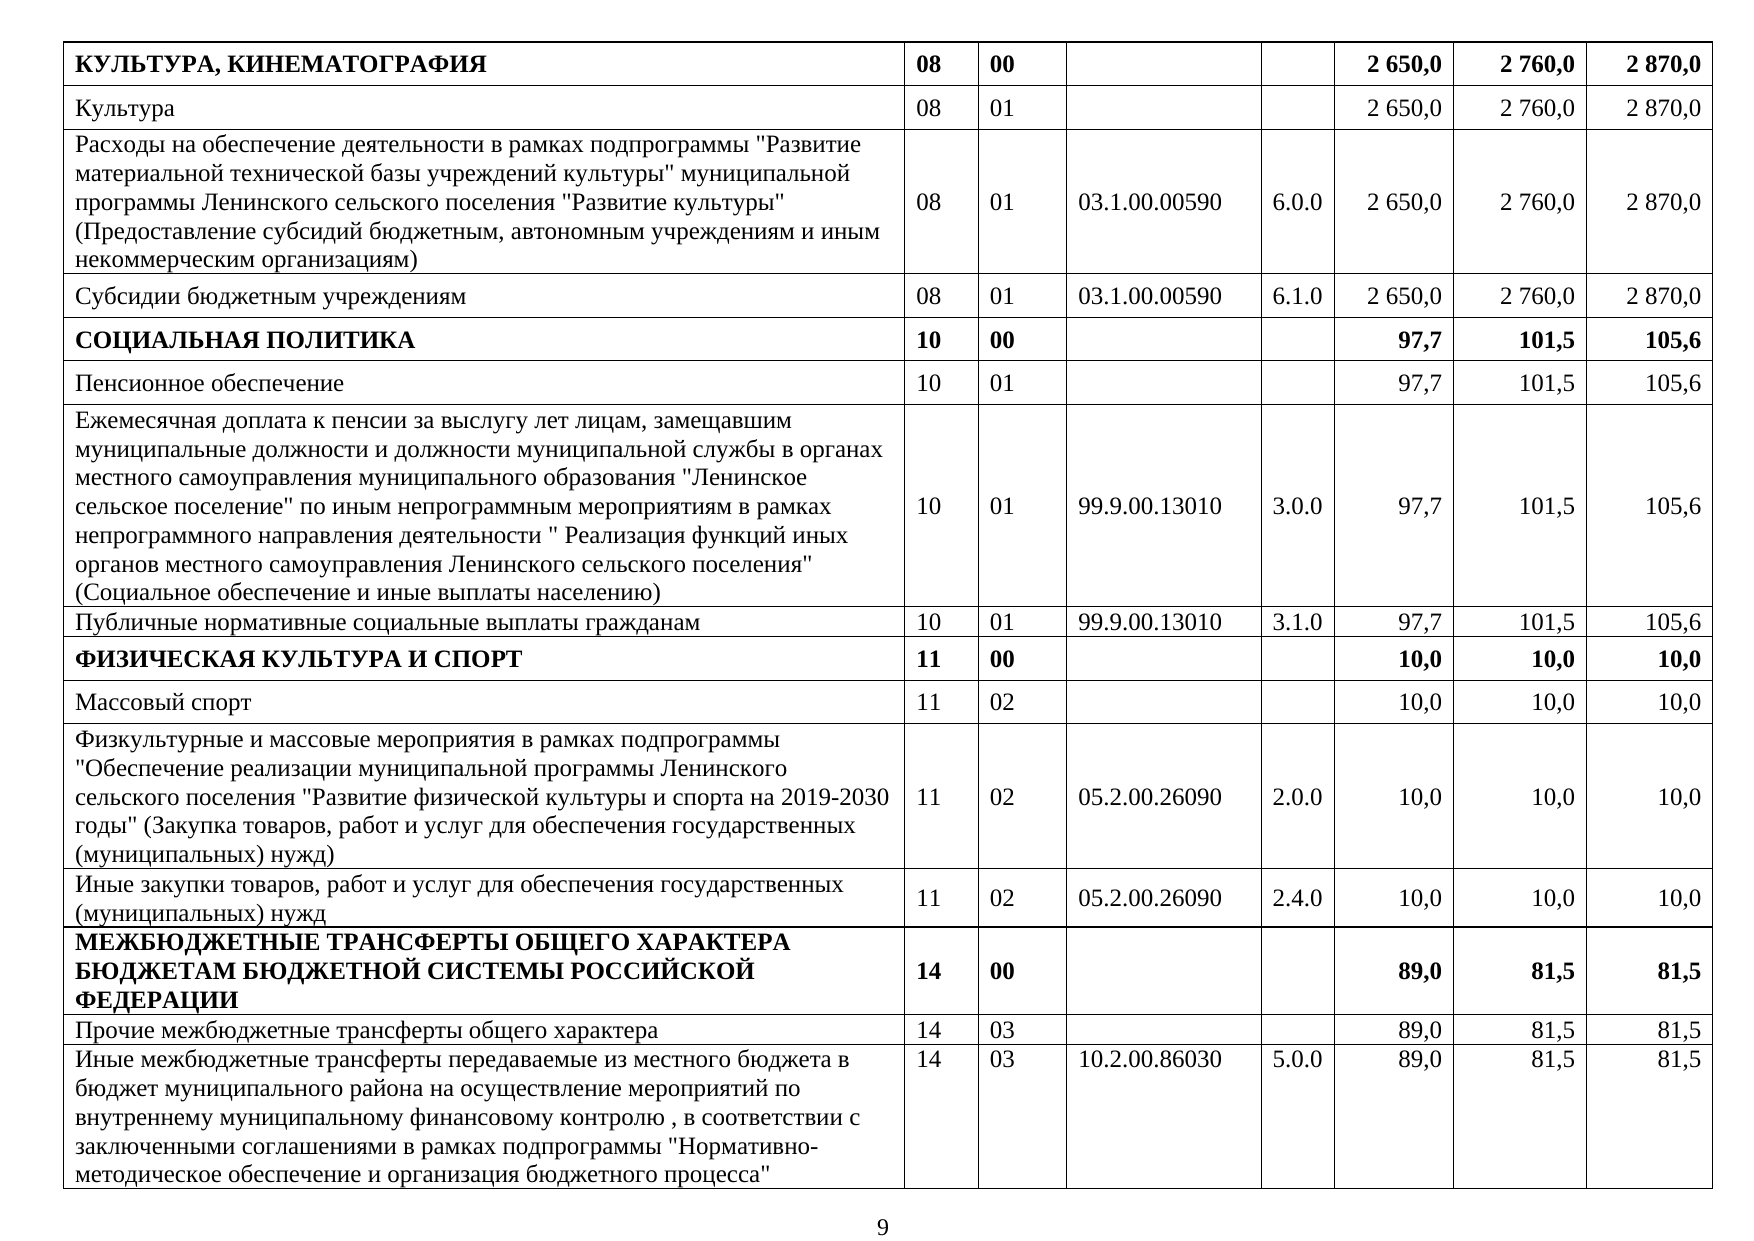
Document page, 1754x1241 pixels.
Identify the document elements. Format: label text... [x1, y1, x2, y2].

table_cell 08 [905, 274, 978, 317]
table_cell [1067, 637, 1261, 679]
table_cell 5.0.0 [1262, 1045, 1334, 1188]
table_cell 11 [905, 681, 978, 723]
table_cell 10.2.00.86030 [1067, 1045, 1261, 1188]
table_cell 97,7 [1335, 361, 1453, 404]
table_cell 10,0 [1335, 724, 1453, 868]
table_cell 03.1.00.00590 [1067, 130, 1261, 273]
table_cell 05.2.00.26090 [1067, 724, 1261, 868]
table_cell 02 [979, 724, 1066, 868]
table_cell 10,0 [1454, 637, 1586, 679]
table_cell 14 [905, 928, 978, 1014]
table_cell 2 870,0 [1587, 86, 1712, 128]
table_cell 89,0 [1335, 1015, 1453, 1043]
table_cell [1067, 928, 1261, 1014]
table_cell 02 [979, 869, 1066, 926]
table_cell Физкультурные и массовые мероприятия в рамках подпрограммы "Обеспечение реализации муниципальной программы Ленинского сельского поселения "Развитие физической культуры и спорта на 2019-2030 годы" (Закупка товаров, работ и услуг для обеспечения государственных (муниципальных) нужд) [64, 724, 904, 868]
table_cell 2 760,0 [1454, 130, 1586, 273]
table_cell 99.9.00.13010 [1067, 405, 1261, 606]
table_cell Прочие межбюджетные трансферты общего характера [64, 1015, 904, 1043]
table_cell [1262, 1015, 1334, 1043]
table_cell 2 760,0 [1454, 274, 1586, 317]
table_cell 2 870,0 [1587, 274, 1712, 317]
table_cell [1262, 637, 1334, 679]
table_cell 10 [905, 607, 978, 636]
table_cell 2 650,0 [1335, 130, 1453, 273]
table_cell 00 [979, 43, 1066, 85]
table_cell 89,0 [1335, 928, 1453, 1014]
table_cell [64, 1045, 904, 1188]
table_cell [1262, 681, 1334, 723]
table_cell [1262, 361, 1334, 404]
table_cell 2.0.0 [1262, 724, 1334, 868]
table_cell 101,5 [1454, 361, 1586, 404]
table_cell [1262, 318, 1334, 360]
table_cell 2 870,0 [1587, 130, 1712, 273]
table_cell 10 [905, 361, 978, 404]
table_cell 97,7 [1335, 607, 1453, 636]
table_cell 10,0 [1587, 637, 1712, 679]
table_cell 105,6 [1587, 405, 1712, 606]
table_cell 81,5 [1454, 928, 1586, 1014]
table_cell 00 [979, 928, 1066, 1014]
table_cell 97,7 [1335, 318, 1453, 360]
table_cell 10 [905, 318, 978, 360]
table_cell Иные закупки товаров, работ и услуг для обеспечения государственных (муниципальных) нужд [64, 869, 904, 926]
table_cell 02 [979, 681, 1066, 723]
table_cell 6.1.0 [1262, 274, 1334, 317]
table_cell 101,5 [1454, 405, 1586, 606]
table_cell 2 760,0 [1454, 86, 1586, 128]
table_cell [1067, 86, 1261, 128]
table_cell ФИЗИЧЕСКАЯ КУЛЬТУРА И СПОРТ [64, 637, 904, 679]
table_cell 97,7 [1335, 405, 1453, 606]
table_cell 05.2.00.26090 [1067, 869, 1261, 926]
table_cell 08 [905, 86, 978, 128]
table_cell 2.4.0 [1262, 869, 1334, 926]
table_cell 10 [905, 405, 978, 606]
table_cell 101,5 [1454, 318, 1586, 360]
table_cell 2 650,0 [1335, 86, 1453, 128]
table_cell 81,5 [1454, 1045, 1586, 1188]
table_cell 00 [979, 637, 1066, 679]
table_cell 10,0 [1335, 681, 1453, 723]
table_cell Ежемесячная доплата к пенсии за выслугу лет лицам, замещавшим муниципальные должности и должности муниципальной службы в органах местного самоуправления муниципального образования "Ленинское сельское поселение" по иным непрограммным мероприятиям в рамках непрограммного направления деятельности " Реализация функций иных органов местного самоуправления Ленинского сельского поселения" (Социальное обеспечение и иные выплаты населению) [64, 405, 904, 606]
table_cell 03.1.00.00590 [1067, 274, 1261, 317]
table_cell 99.9.00.13010 [1067, 607, 1261, 636]
table_cell Культура [64, 86, 904, 128]
table_cell МЕЖБЮДЖЕТНЫЕ ТРАНСФЕРТЫ ОБЩЕГО ХАРАКТЕРА БЮДЖЕТАМ БЮДЖЕТНОЙ СИСТЕМЫ РОССИЙСКОЙ ФЕДЕРАЦИИ [64, 928, 904, 1014]
table_cell 105,6 [1587, 607, 1712, 636]
table_cell [1262, 43, 1334, 85]
table_cell 81,5 [1454, 1015, 1586, 1043]
table_cell 10,0 [1587, 724, 1712, 868]
table_cell [1262, 86, 1334, 128]
table_cell Пенсионное обеспечение [64, 361, 904, 404]
table_cell 03 [979, 1015, 1066, 1043]
table_cell [1067, 1015, 1261, 1043]
table_cell [1067, 318, 1261, 360]
table_cell [1067, 43, 1261, 85]
table_cell 01 [979, 274, 1066, 317]
table_cell 10,0 [1587, 869, 1712, 926]
table_cell 11 [905, 724, 978, 868]
table_cell Публичные нормативные социальные выплаты гражданам [64, 607, 904, 636]
table_cell 81,5 [1587, 1045, 1712, 1188]
table_cell 89,0 [1335, 1045, 1453, 1188]
table_cell 6.0.0 [1262, 130, 1334, 273]
table_cell 08 [905, 43, 978, 85]
table_cell 01 [979, 361, 1066, 404]
table_cell 3.1.0 [1262, 607, 1334, 636]
table_cell 10,0 [1454, 681, 1586, 723]
table_cell 2 870,0 [1587, 43, 1712, 85]
table_cell 11 [905, 869, 978, 926]
table_cell 11 [905, 637, 978, 679]
table_cell КУЛЬТУРА, КИНЕМАТОГРАФИЯ [64, 43, 904, 85]
table_cell [1067, 361, 1261, 404]
table_cell 105,6 [1587, 361, 1712, 404]
table_cell 105,6 [1587, 318, 1712, 360]
table_cell 10,0 [1587, 681, 1712, 723]
table_cell 3.0.0 [1262, 405, 1334, 606]
table_cell 03 [979, 1045, 1066, 1188]
table_cell 2 760,0 [1454, 43, 1586, 85]
table_cell [1067, 681, 1261, 723]
table_cell [1262, 928, 1334, 1014]
table_cell 00 [979, 318, 1066, 360]
table_cell Субсидии бюджетным учреждениям [64, 274, 904, 317]
table_cell 08 [905, 130, 978, 273]
table_cell 81,5 [1587, 1015, 1712, 1043]
table_cell 10,0 [1454, 869, 1586, 926]
table_cell Массовый спорт [64, 681, 904, 723]
table_cell 01 [979, 86, 1066, 128]
table_cell 10,0 [1335, 637, 1453, 679]
table_cell Расходы на обеспечение деятельности в рамках подпрограммы "Развитие материальной технической базы учреждений культуры" муниципальной программы Ленинского сельского поселения "Развитие культуры" (Предоставление субсидий бюджетным, автономным учреждениям и иным некоммерческим организациям) [64, 130, 904, 273]
table_cell 101,5 [1454, 607, 1586, 636]
table_cell 10,0 [1454, 724, 1586, 868]
table_cell 10,0 [1335, 869, 1453, 926]
table_cell 2 650,0 [1335, 43, 1453, 85]
table_cell 01 [979, 607, 1066, 636]
table_cell СОЦИАЛЬНАЯ ПОЛИТИКА [64, 318, 904, 360]
table_cell 14 [905, 1015, 978, 1043]
table_cell 81,5 [1587, 928, 1712, 1014]
table_cell 14 [905, 1045, 978, 1188]
table_cell 2 650,0 [1335, 274, 1453, 317]
table_cell 01 [979, 130, 1066, 273]
table_cell 01 [979, 405, 1066, 606]
